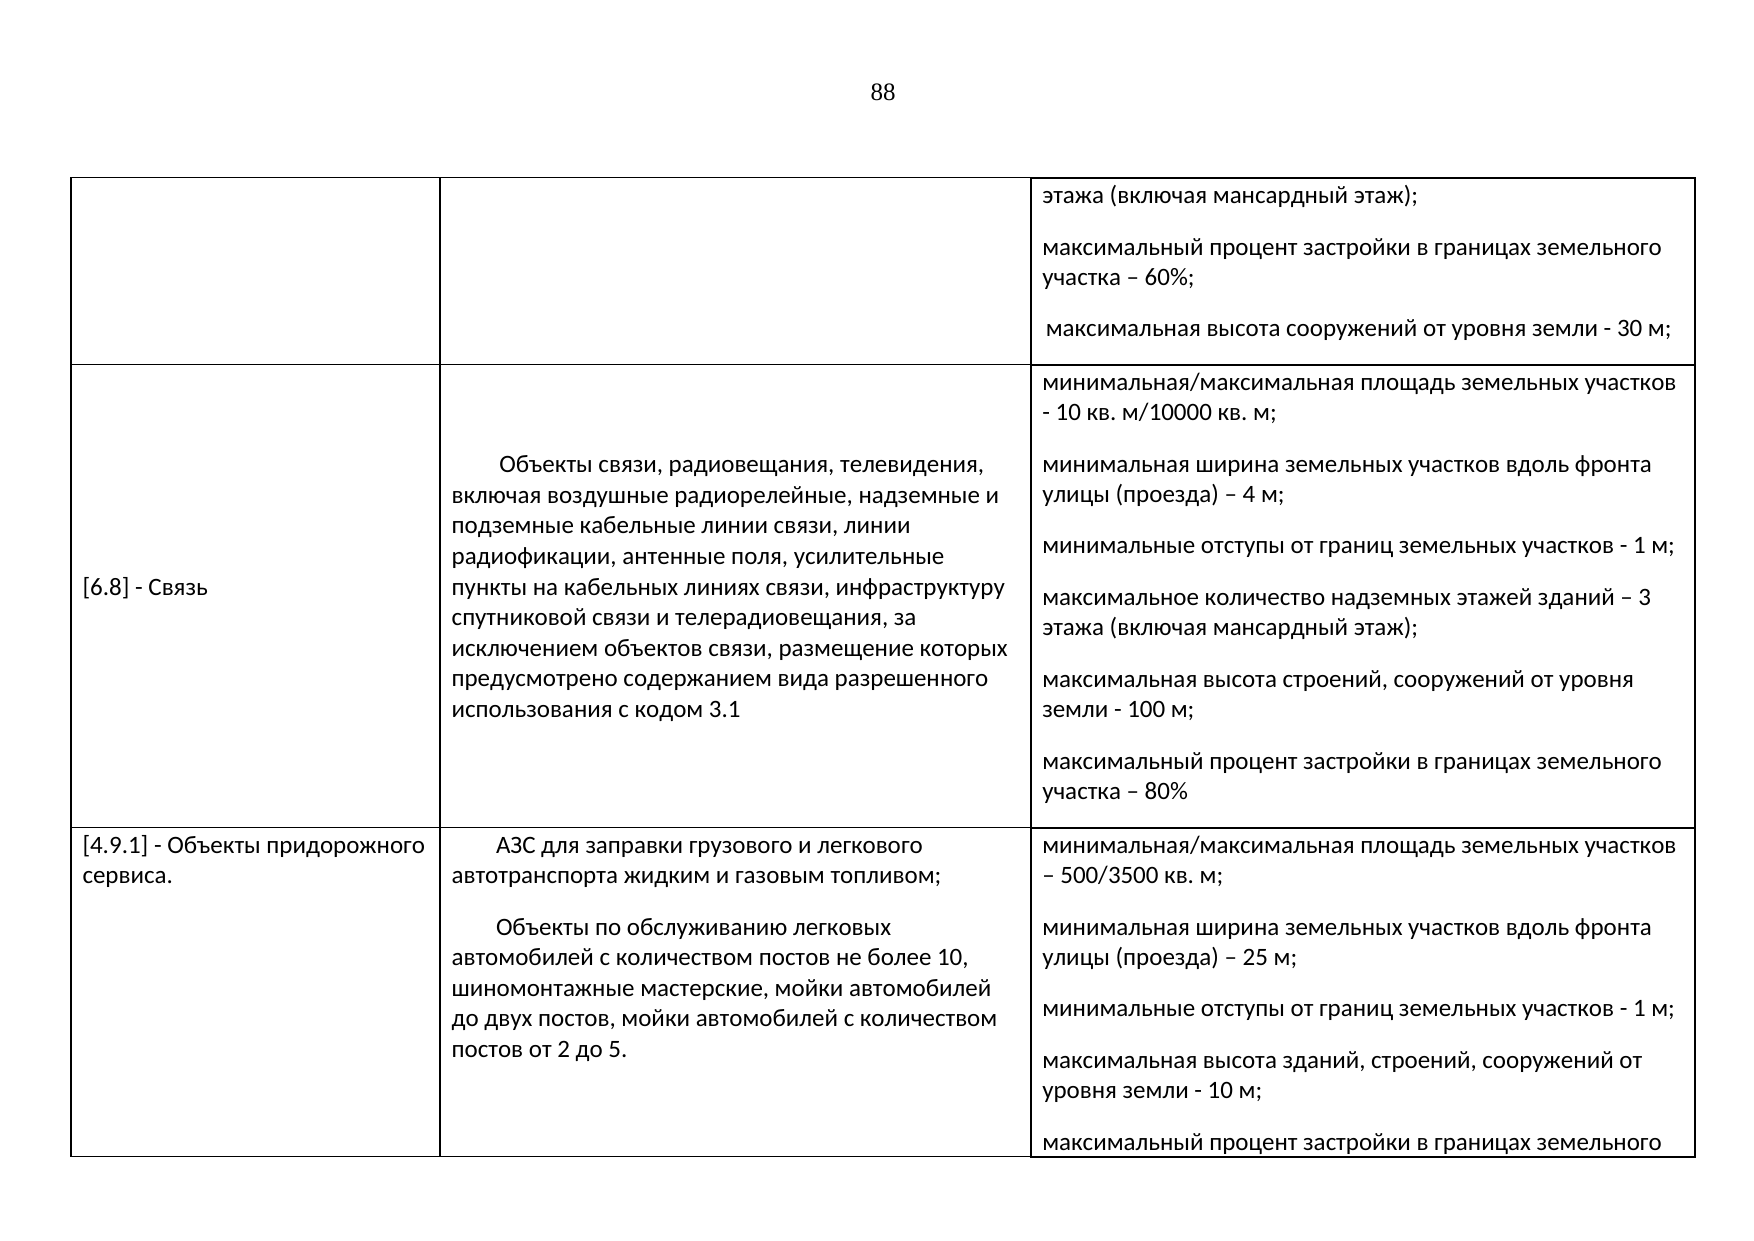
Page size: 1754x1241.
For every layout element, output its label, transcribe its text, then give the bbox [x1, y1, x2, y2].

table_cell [441, 178, 1030, 364]
table_cell минимальная/максимальная площадь земельных участков - 10 кв. м/10000 кв. м; минимальная ширина земельных участков вдоль фронта улицы (проезда) – 4 м; минимальные отступы от границ земельных участков - 1 м; максимальное количество надземных этажей зданий – 3 этажа (включая мансардный этаж); максимальная высота строений, сооружений от уровня земли - 100 м; максимальный процент застройки в границах земельного участка – 80% [1032, 366, 1694, 827]
table_cell Объекты связи, радиовещания, телевидения, включая воздушные радиорелейные, надземные и подземные кабельные линии связи, линии радиофикации, антенные поля, усилительные пункты на кабельных линиях связи, инфраструктуру спутниковой связи и телерадиовещания, за исключением объектов связи, размещение которых предусмотрено содержанием вида разрешенного использования с кодом 3.1 [441, 365, 1030, 827]
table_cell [441, 828, 1030, 1156]
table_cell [72, 828, 439, 1156]
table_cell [1032, 179, 1694, 364]
table_cell [6.8] - Связь [72, 365, 439, 827]
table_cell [72, 178, 439, 364]
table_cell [1032, 829, 1694, 1156]
